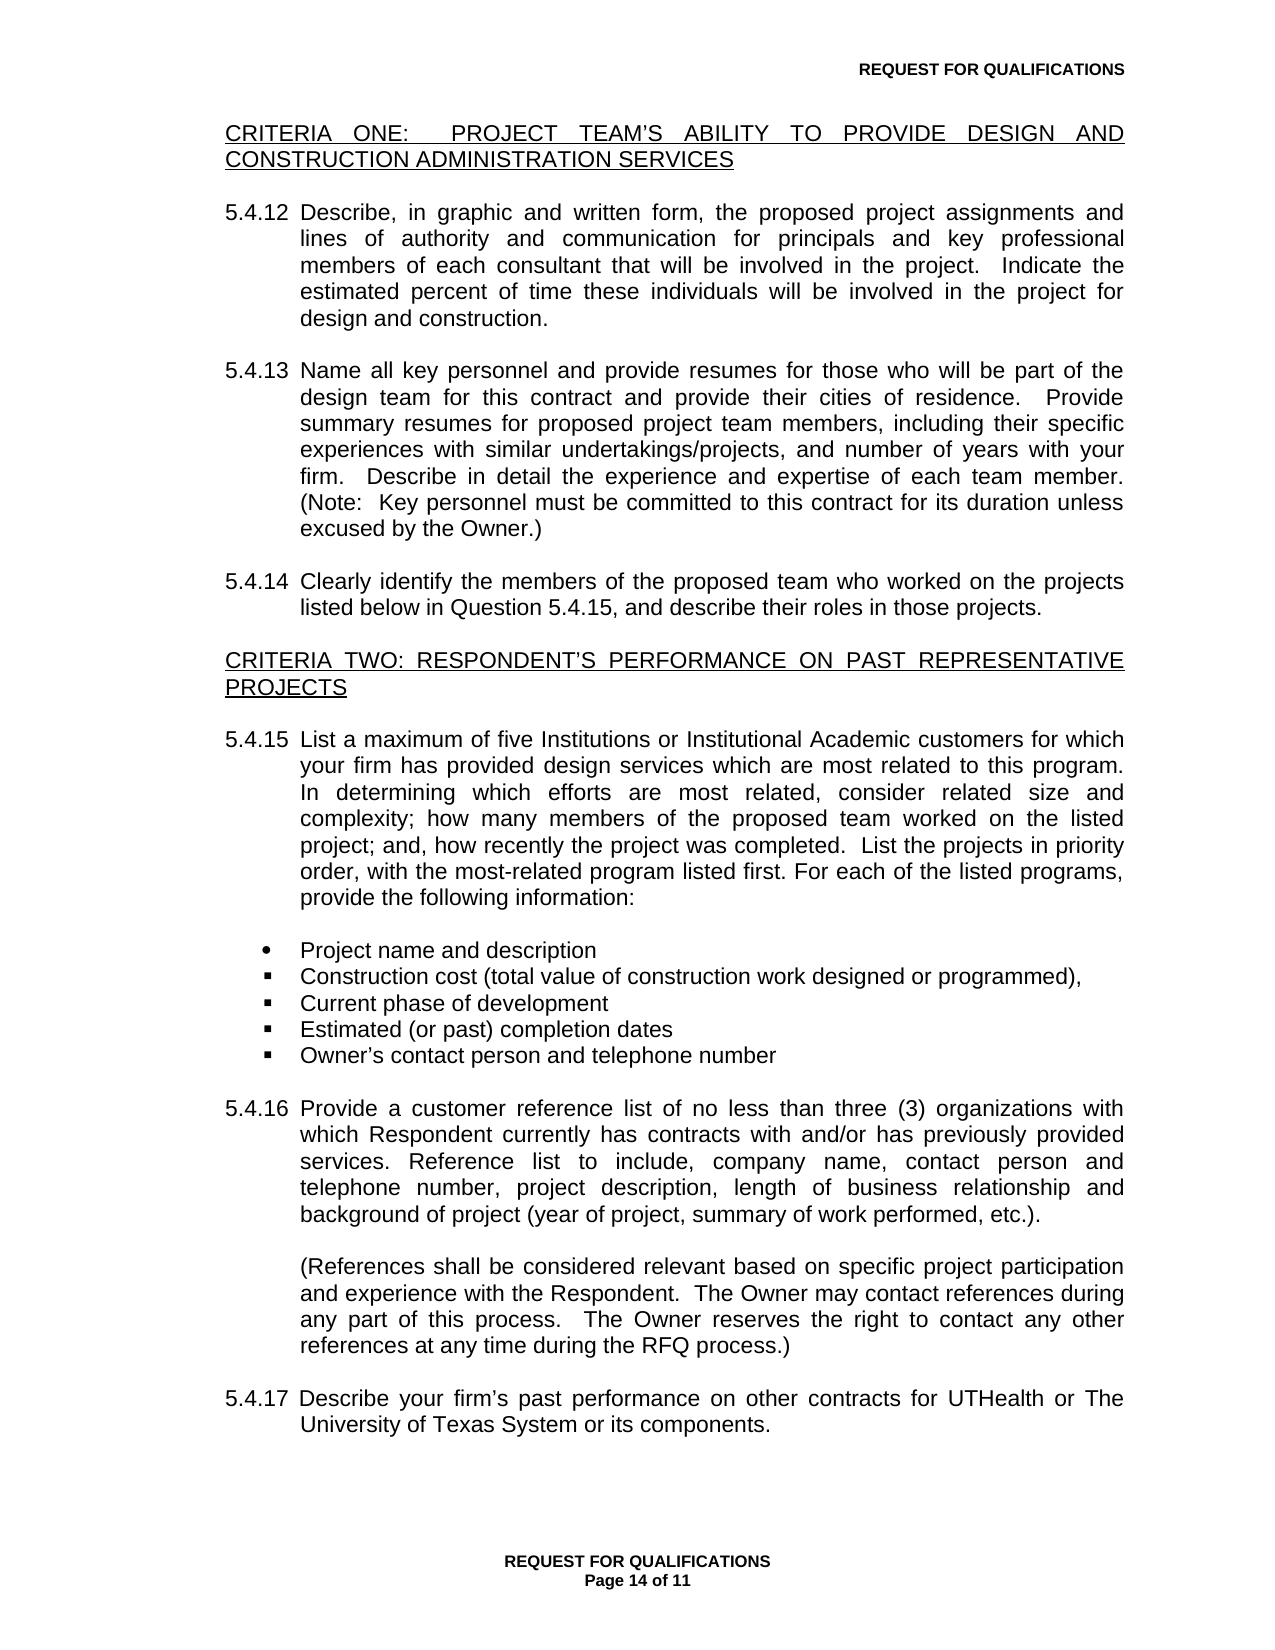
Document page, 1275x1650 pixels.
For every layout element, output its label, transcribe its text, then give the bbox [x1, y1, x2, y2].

list Clearly identify the members of the proposed team who worked on the projects listed below in Question 5.4.15, and describe their roles in those projects. [225, 568, 1125, 621]
text (References shall be considered relevant based on specific project participation and experience with the Respondent. The Owner may contact references during any part of this process. The Owner reserves the right to contact any other references at any time during the RFQ process.) [300, 1253, 1125, 1359]
list Current phase of development [262, 990, 1125, 1016]
list Owner’s contact person and telephone number [262, 1042, 1125, 1069]
text 5.4.17 Describe your firm’s past performance on other contracts for UTHealth or The University of Texas System or its components. [225, 1385, 1125, 1438]
text CRITERIA two: Respondent’s PERFORMANCE ON PAST REPRESENTATIVE PROJECTS [225, 671, 1125, 700]
text CRITERIA one: Project Team’s Ability to Provide Design and Construction Administration Services [225, 120, 1125, 143]
text 5.4.16 Provide a customer reference list of no less than three (3) organizations with which Respondent currently has contracts with and/or has previously provided services. Reference list to include, company name, contact person and telephone number, project description, length of business relationship and background of project (year of project, summary of work performed, etc.). [225, 1095, 1125, 1227]
list Describe, in graphic and written form, the proposed project assignments and lines of authority and communication for principals and key professional members of each consultant that will be involved in the project. Indicate the estimated percent of time these individuals will be involved in the project for design and construction. [225, 199, 1125, 357]
list Name all key personnel and provide resumes for those who will be part of the design team for this contract and provide their cities of residence. Provide summary resumes for proposed project team members, including their specific experiences with similar undertakings/projects, and number of years with your firm. Describe in detail the experience and expertise of each team member. (Note: Key personnel must be committed to this contract for its duration unless excused by the Owner.) [225, 357, 1125, 568]
list Project name and description [262, 937, 1125, 963]
text 5.4.15 List a maximum of five Institutions or Institutional Academic customers for which your firm has provided design services which are most related to this program. In determining which efforts are most related, consider related size and complexity; how many members of the proposed team worked on the listed project; and, how recently the project was completed. List the projects in priority order, with the most-related program listed first. For each of the listed programs, provide the following information: [225, 726, 1125, 911]
list Estimated (or past) completion dates [262, 1016, 1125, 1042]
text CRITERIA two: Respondent’s PERFORMANCE ON PAST REPRESENTATIVE PROJECTS [225, 647, 1125, 670]
text CRITERIA one: Project Team’s Ability to Provide Design and Construction Administration Services [225, 144, 1125, 173]
list Construction cost (total value of construction work designed or programmed), [262, 963, 1125, 990]
